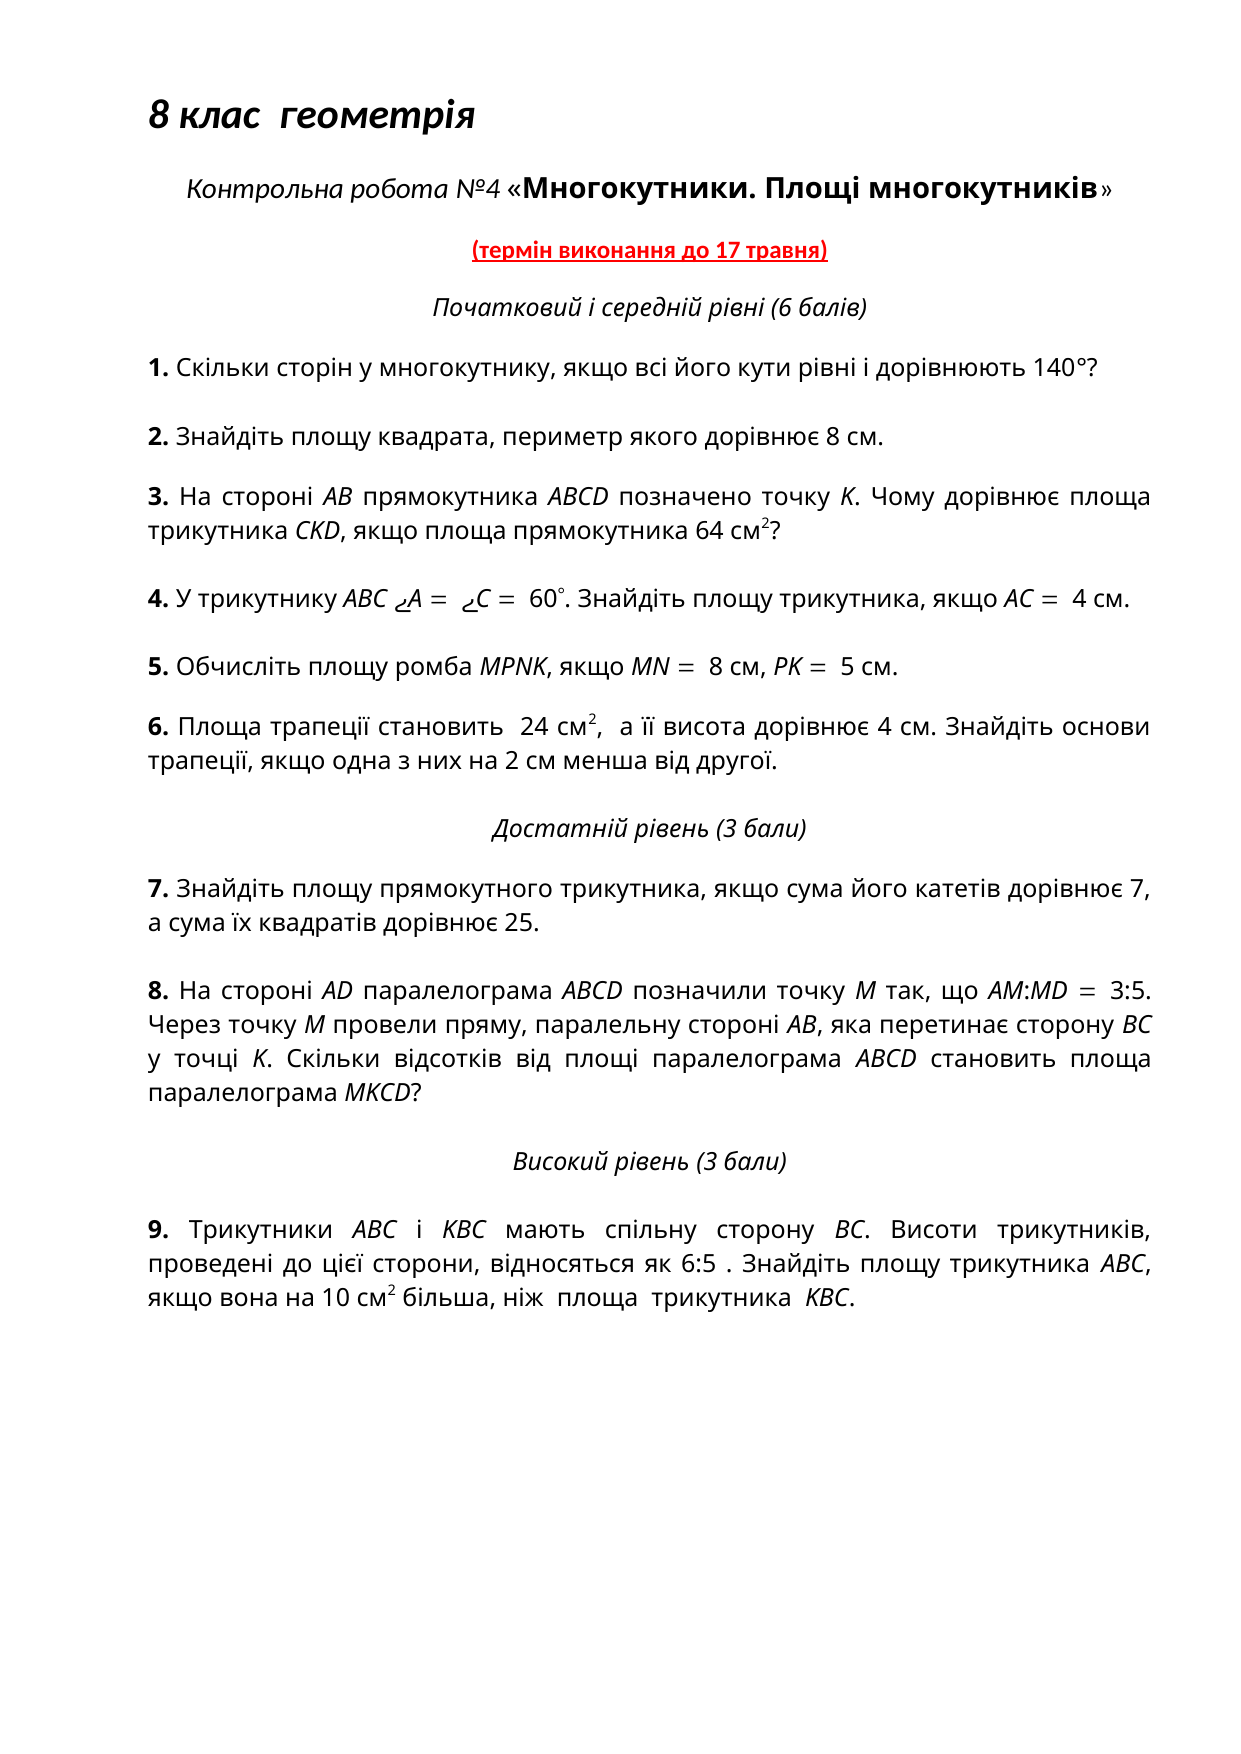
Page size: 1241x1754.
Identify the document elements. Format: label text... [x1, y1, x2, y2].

text 3. На стороні AB прямокутника ABCD позначено точку K. Чому дорівнює площа трикутника CKD, якщо площа прямокутника 64 см2? [148, 478, 1152, 546]
text (термін виконання до 17 травня) [148, 234, 1152, 265]
text 8 клас геометрія [148, 88, 1152, 139]
text 4. У трикутнику ABC ےA ےC 60. Знайдіть площу трикутника, якщо AC 4 см. [148, 580, 1152, 614]
text 5. Обчисліть площу ромба MPNK, якщо MN 8 см, PK 5 см. [148, 648, 1152, 683]
text Контрольна робота №4 «Многокутники. Площі многокутників» [148, 168, 1152, 207]
text 7. Знайдіть площу прямокутного трикутника, якщо сума його катетів дорівнює 7, а сума їх квадратів дорівнює 25. [148, 871, 1152, 939]
text 6. Площа трапеції становить 24 см2, а її висота дорівнює 4 см. Знайдіть основи трапеції, якщо одна з них на 2 см менша від другої. [148, 708, 1152, 777]
text Високий рівень (3 бали) [148, 1143, 1152, 1177]
text 1. Скільки сторін у многокутнику, якщо всі його кути рівні і дорівнюють 140°? [148, 350, 1152, 384]
text Достатній рівень (3 бали) [148, 811, 1152, 845]
text Початковий і середній рівні (6 балів) [148, 290, 1152, 324]
text 2. Знайдіть площу квадрата, периметр якого дорівнює 8 см. [148, 418, 1152, 452]
text 9. Трикутники ABC і KBC мають спільну сторону BC. Висоти трикутників, проведені до цієї сторони, відносяться як 6:5 . Знайдіть площу трикутника ABC, якщо вона на 10 см2 більша, ніж площа трикутника KBC. [148, 1211, 1152, 1313]
text 8. На стороні AD паралелограма ABCD позначили точку M так, що AM:MD 3:5. Через точку M провели пряму, паралельну стороні AB, яка перетинає сторону BC у точці K. Скільки відсотків від площі паралелограма ABCD становить площа паралелограма MKCD? [148, 973, 1152, 1109]
